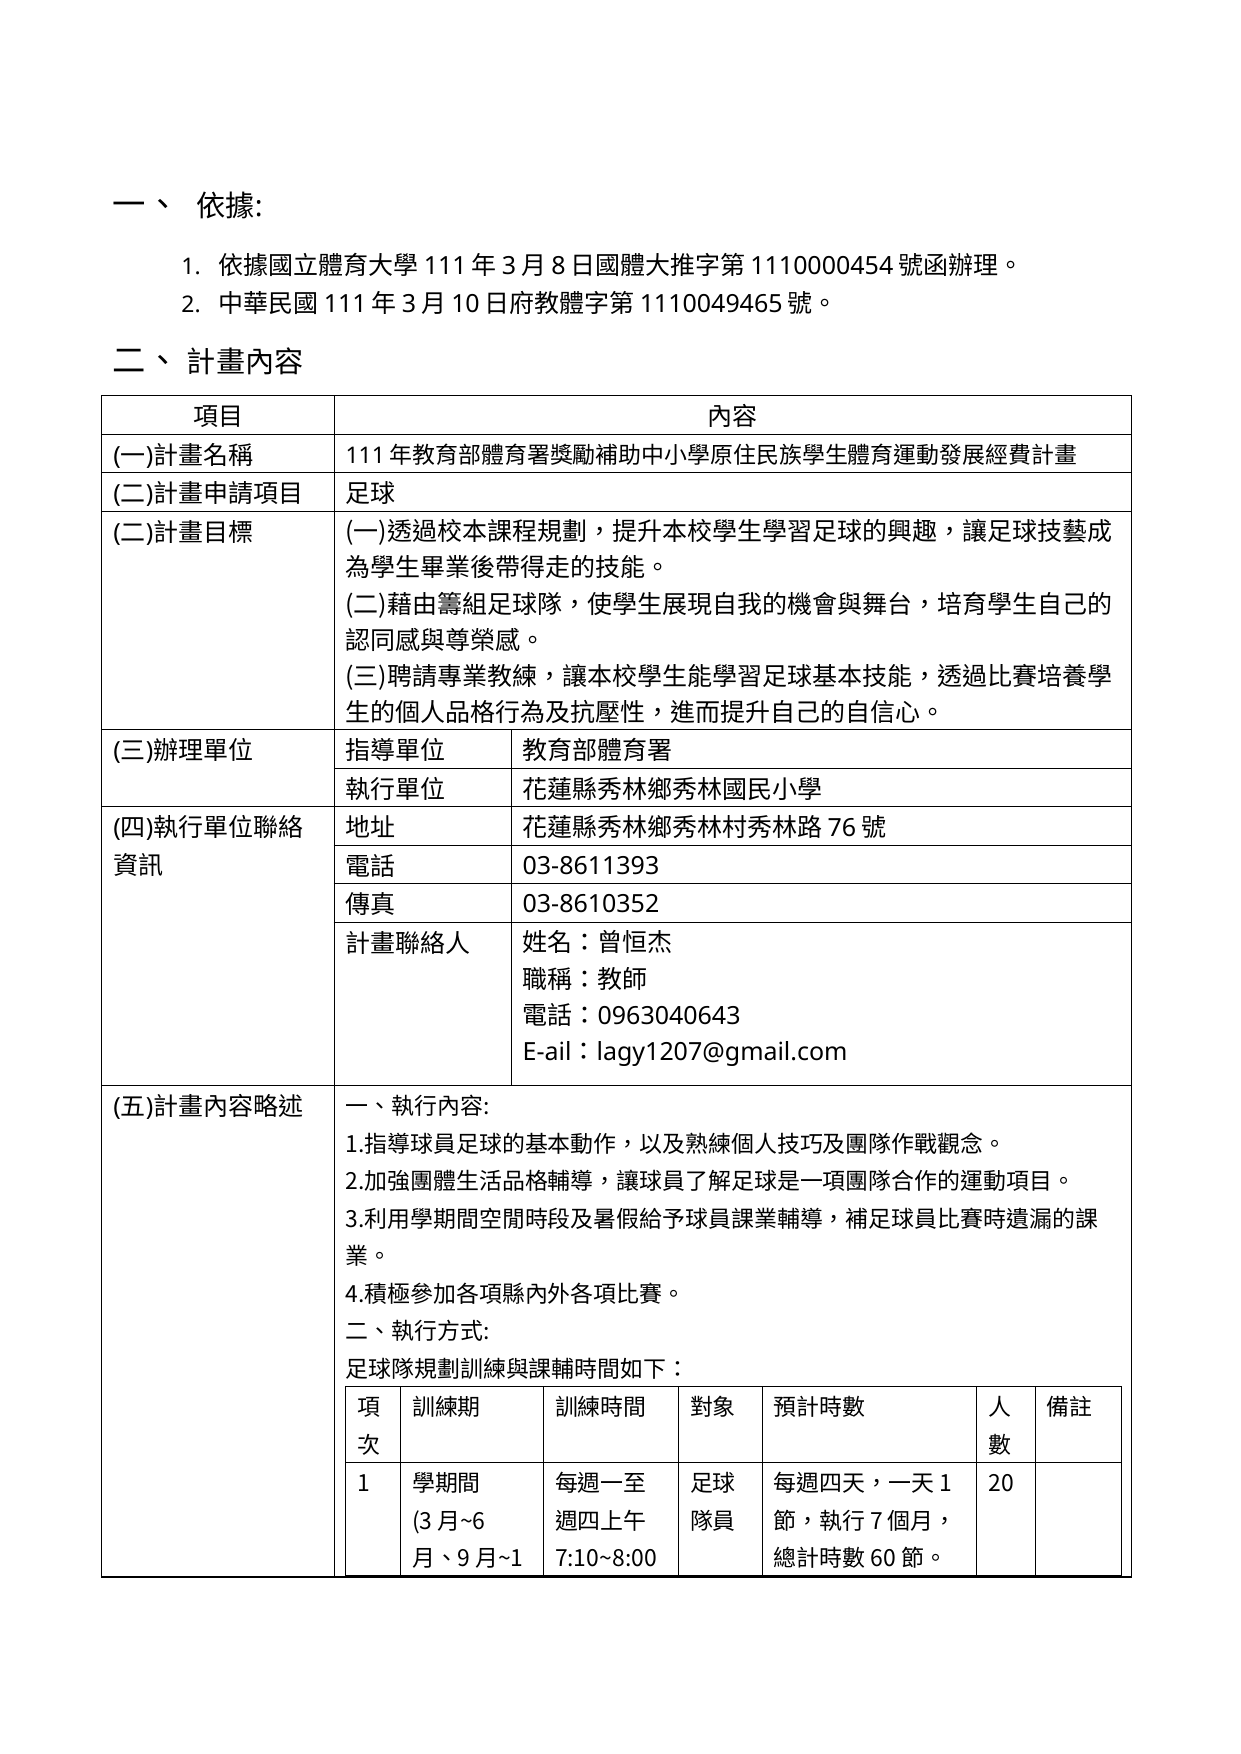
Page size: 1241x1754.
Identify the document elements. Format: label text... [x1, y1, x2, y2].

table_cell (一)透過校本課程規劃，提升本校學生學習足球的興趣，讓足球技藝成為學生畢業後帶得走的技能。 (二)藉由籌組足球隊，使學生展現自我的機會與舞台，培育學生自己的認同感與尊榮感。 (三)聘請專業教練，讓本校學生能學習足球基本技能，透過比賽培養學生的個人品格行為及抗壓性，進而提升自己的自信心。 [335, 512, 1131, 729]
list 依據國立體育大學111年3月8日國體大推字第1110000454號函辦理。 [181, 245, 1128, 282]
table_cell 教育部體育署 [512, 730, 1131, 768]
table_cell (二)計畫目標 [102, 512, 334, 729]
table_cell 傳真 [335, 884, 511, 922]
table_cell 執行單位 [335, 769, 511, 806]
table_cell 電話 [335, 846, 511, 883]
table_cell 地址 [335, 807, 511, 845]
table_cell 111年教育部體育署獎勵補助中小學原住民族學生體育運動發展經費計畫 [335, 435, 1131, 472]
text 二、 計畫內容 [112, 320, 1128, 395]
table_header 內容 [335, 396, 1131, 433]
list 中華民國111年3月10日府教體字第1110049465號。 [181, 282, 1128, 320]
table_cell 03-8611393 [512, 846, 1131, 883]
table_header 項目 [102, 396, 334, 433]
table_cell 姓名：曾恒杰 職稱：教師 電話：0963040643 E-ail：lagy1207@gmail.com [512, 923, 1131, 1085]
table_cell 足球 [335, 473, 1131, 511]
table_cell (四)執行單位聯絡資訊 [102, 807, 334, 1085]
table_cell (五)計畫內容略述 [102, 1086, 334, 1576]
table_cell 計畫聯絡人 [335, 923, 511, 1085]
table_cell 指導單位 [335, 730, 511, 768]
table_cell 花蓮縣秀林鄉秀林村秀林路76號 [512, 807, 1131, 845]
table_cell (一)計畫名稱 [102, 435, 334, 472]
list 依據: [112, 164, 1128, 239]
table_cell (二)計畫申請項目 [102, 473, 334, 511]
table_cell 03-8610352 [512, 884, 1131, 922]
table_cell 花蓮縣秀林鄉秀林國民小學 [512, 769, 1131, 806]
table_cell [335, 1086, 1131, 1576]
table_cell (三)辦理單位 [102, 730, 334, 806]
